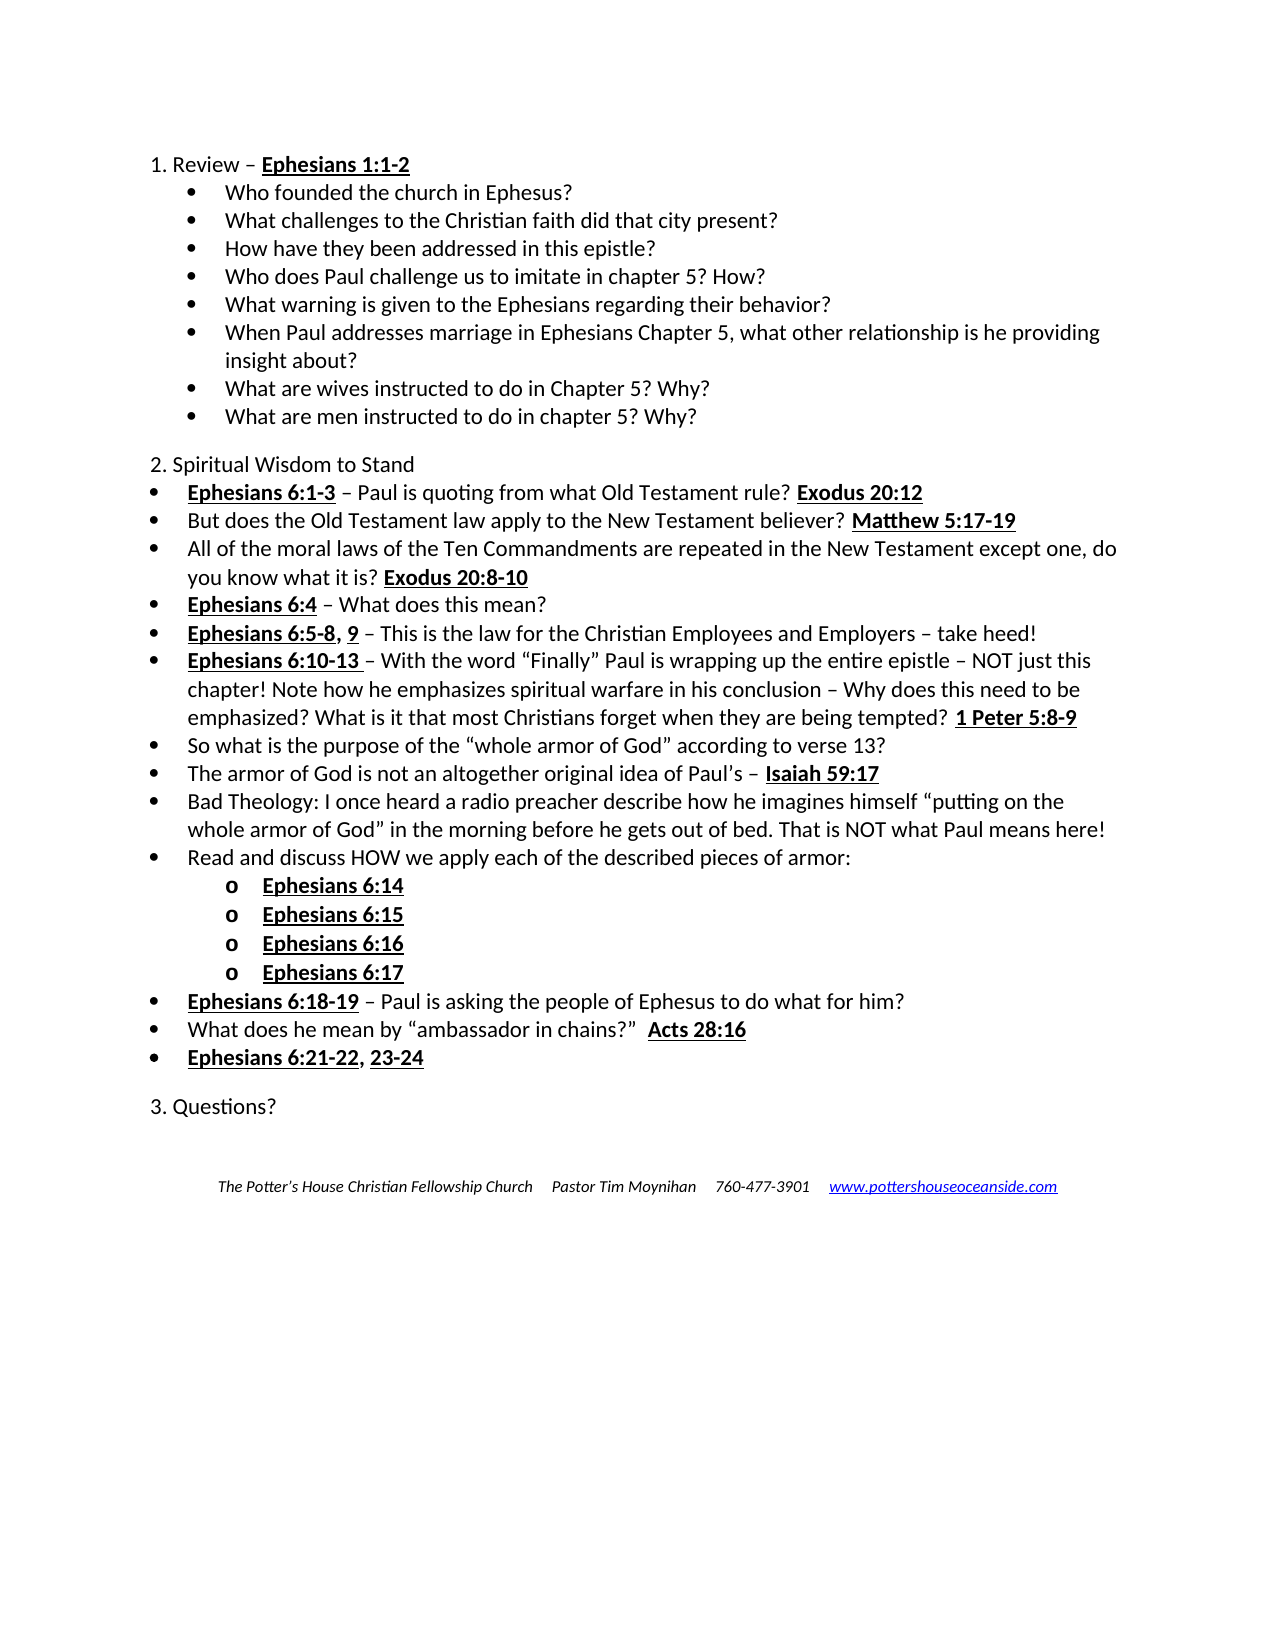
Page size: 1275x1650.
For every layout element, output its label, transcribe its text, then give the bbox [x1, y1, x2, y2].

list What are men instructed to do in chapter 5? Why? [187, 402, 1125, 430]
list When Paul addresses marriage in Ephesians Chapter 5, what other relationship is he providing insight about? [187, 318, 1125, 374]
list All of the moral laws of the Ten Commandments are repeated in the New Testament except one, do you know what it is? Exodus 20:8-10 [150, 534, 1125, 591]
list What warning is given to the Ephesians regarding their behavior? [187, 290, 1125, 318]
text 2. Spiritual Wisdom to Stand [150, 451, 1125, 478]
text The Potter’s House Christian Fellowship Church Pastor Tim Moynihan 760-477-3901 www.pottershouseoceanside.com [150, 1176, 1125, 1196]
list Ephesians 6:16 [225, 929, 1125, 958]
list Read and discuss HOW we apply each of the described pieces of armor: [150, 843, 1125, 871]
list But does the Old Testament law apply to the New Testament believer? Matthew 5:17-19 [150, 507, 1125, 534]
text 1. Review – Ephesians 1:1-2 [150, 150, 1125, 178]
list Ephesians 6:4 – What does this mean? [150, 591, 1125, 619]
list Bad Theology: I once heard a radio preacher describe how he imagines himself “putting on the whole armor of God” in the morning before he gets out of bed. That is NOT what Paul means here! [150, 787, 1125, 843]
list So what is the purpose of the “whole armor of God” according to verse 13? [150, 731, 1125, 759]
list Ephesians 6:15 [225, 900, 1125, 929]
list Ephesians 6:5-8, 9 – This is the law for the Christian Employees and Employers – take heed! [150, 619, 1125, 647]
list Ephesians 6:18-19 – Paul is asking the people of Ephesus to do what for him? [150, 987, 1125, 1016]
list Ephesians 6:1-3 – Paul is quoting from what Old Testament rule? Exodus 20:12 [150, 478, 1125, 507]
list Ephesians 6:17 [225, 958, 1125, 987]
list Ephesians 6:21-22, 23-24 [150, 1043, 1125, 1072]
text 3. Questions? [150, 1092, 1125, 1120]
list Ephesians 6:10-13 – With the word “Finally” Paul is wrapping up the entire epistle – NOT just this chapter! Note how he emphasizes spiritual warfare in his conclusion – Why does this need to be emphasized? What is it that most Christians forget when they are being tempted? 1 Peter 5:8-9 [150, 647, 1125, 731]
list Ephesians 6:14 [225, 871, 1125, 900]
list What are wives instructed to do in Chapter 5? Why? [187, 374, 1125, 402]
list The armor of God is not an altogether original idea of Paul’s – Isaiah 59:17 [150, 759, 1125, 787]
list What challenges to the Christian faith did that city present? [187, 206, 1125, 234]
list What does he mean by “ambassador in chains?” Acts 28:16 [150, 1016, 1125, 1043]
list Who does Paul challenge us to imitate in chapter 5? How? [187, 262, 1125, 290]
list Who founded the church in Ephesus? [187, 178, 1125, 206]
list How have they been addressed in this epistle? [187, 234, 1125, 262]
